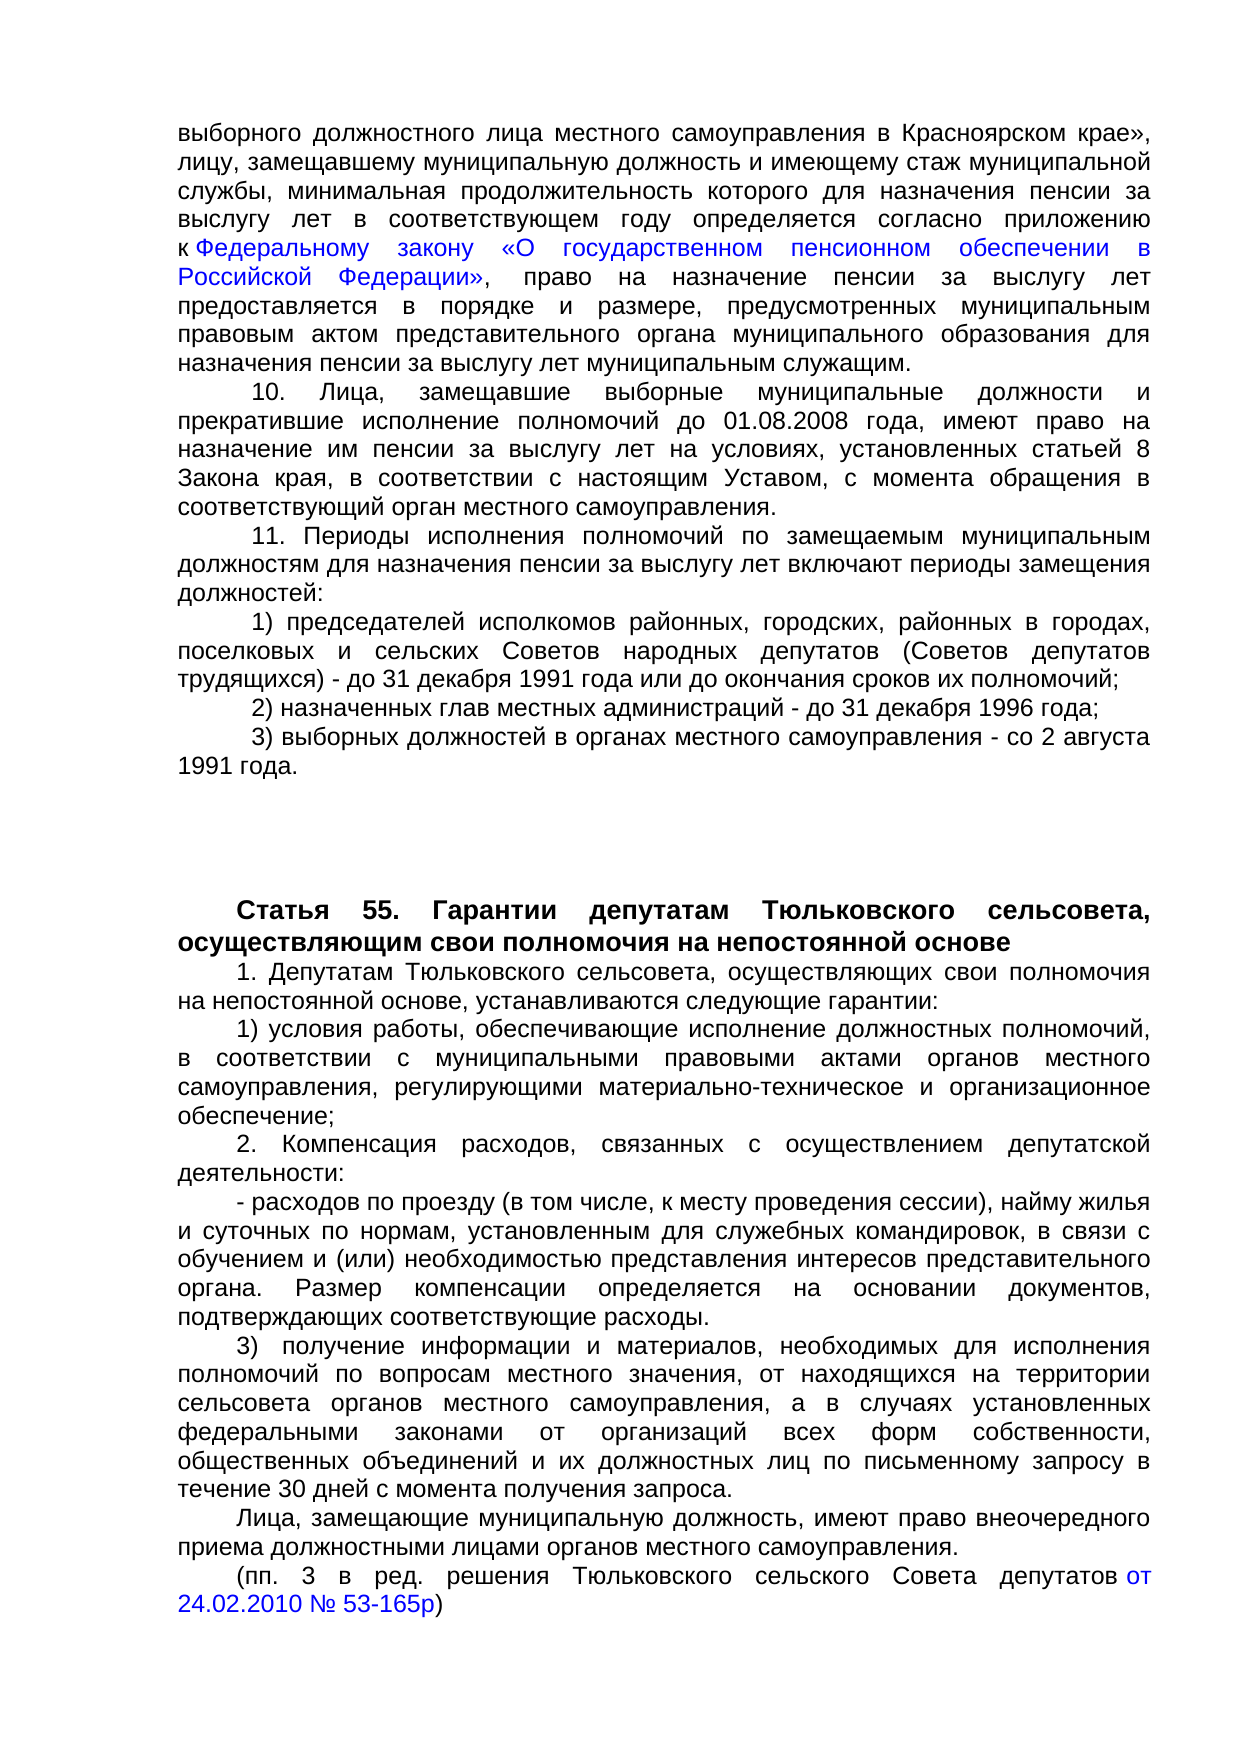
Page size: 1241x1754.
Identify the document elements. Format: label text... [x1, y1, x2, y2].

text 3) получение информации и материалов, необходимых для исполнения полномочий по вопросам местного значения, от находящихся на территории сельсовета органов местного самоуправления, а в случаях установленных федеральными законами от организаций всех форм собственности, общественных объединений и их должностных лиц по письменному запросу в течение 30 дней с момента получения запроса. [177, 1331, 1152, 1503]
text 2) назначенных глав местных администраций - до 31 декабря 1996 года; [177, 693, 1152, 722]
text 10. Лица, замещавшие выборные муниципальные должности и прекратившие исполнение полномочий до 01.08.2008 года, имеют право на назначение им пенсии за выслугу лет на условиях, установленных статьей 8 Закона края, в соответствии с настоящим Уставом, с момента обращения в соответствующий орган местного самоуправления. [177, 377, 1152, 521]
text 2. Компенсация расходов, связанных с осуществлением депутатской деятельности: [177, 1129, 1152, 1187]
text 1) условия работы, обеспечивающие исполнение должностных полномочий, в соответствии с муниципальными правовыми актами органов местного самоуправления, регулирующими материально-техническое и организационное обеспечение; [177, 1014, 1152, 1129]
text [177, 118, 1152, 377]
text Статья 55. Гарантии депутатам Тюльковского сельсовета, осуществляющим свои полномочия на непостоянной основе [177, 894, 1152, 957]
text (пп. 3 в ред. решения Тюльковского сельского Совета депутатов от 24.02.2010 № 53-165р) [177, 1561, 1152, 1618]
text - расходов по проезду (в том числе, к месту проведения сессии), найму жилья и суточных по нормам, установленным для служебных командировок, в связи с обучением и (или) необходимостью представления интересов представительного органа. Размер компенсации определяется на основании документов, подтверждающих соответствующие расходы. [177, 1187, 1152, 1331]
text 1) председателей исполкомов районных, городских, районных в городах, поселковых и сельских Советов народных депутатов (Советов депутатов трудящихся) - до 31 декабря 1991 года или до окончания сроков их полномочий; [177, 607, 1152, 693]
text Лица, замещающие муниципальную должность, имеют право внеочередного приема должностными лицами органов местного самоуправления. [177, 1503, 1152, 1561]
text 3) выборных должностей в органах местного самоуправления - со 2 августа 1991 года. [177, 722, 1152, 779]
text 11. Периоды исполнения полномочий по замещаемым муниципальным должностям для назначения пенсии за выслугу лет включают периоды замещения должностей: [177, 521, 1152, 607]
text 1. Депутатам Тюльковского сельсовета, осуществляющих свои полномочия на непостоянной основе, устанавливаются следующие гарантии: [177, 957, 1152, 1014]
